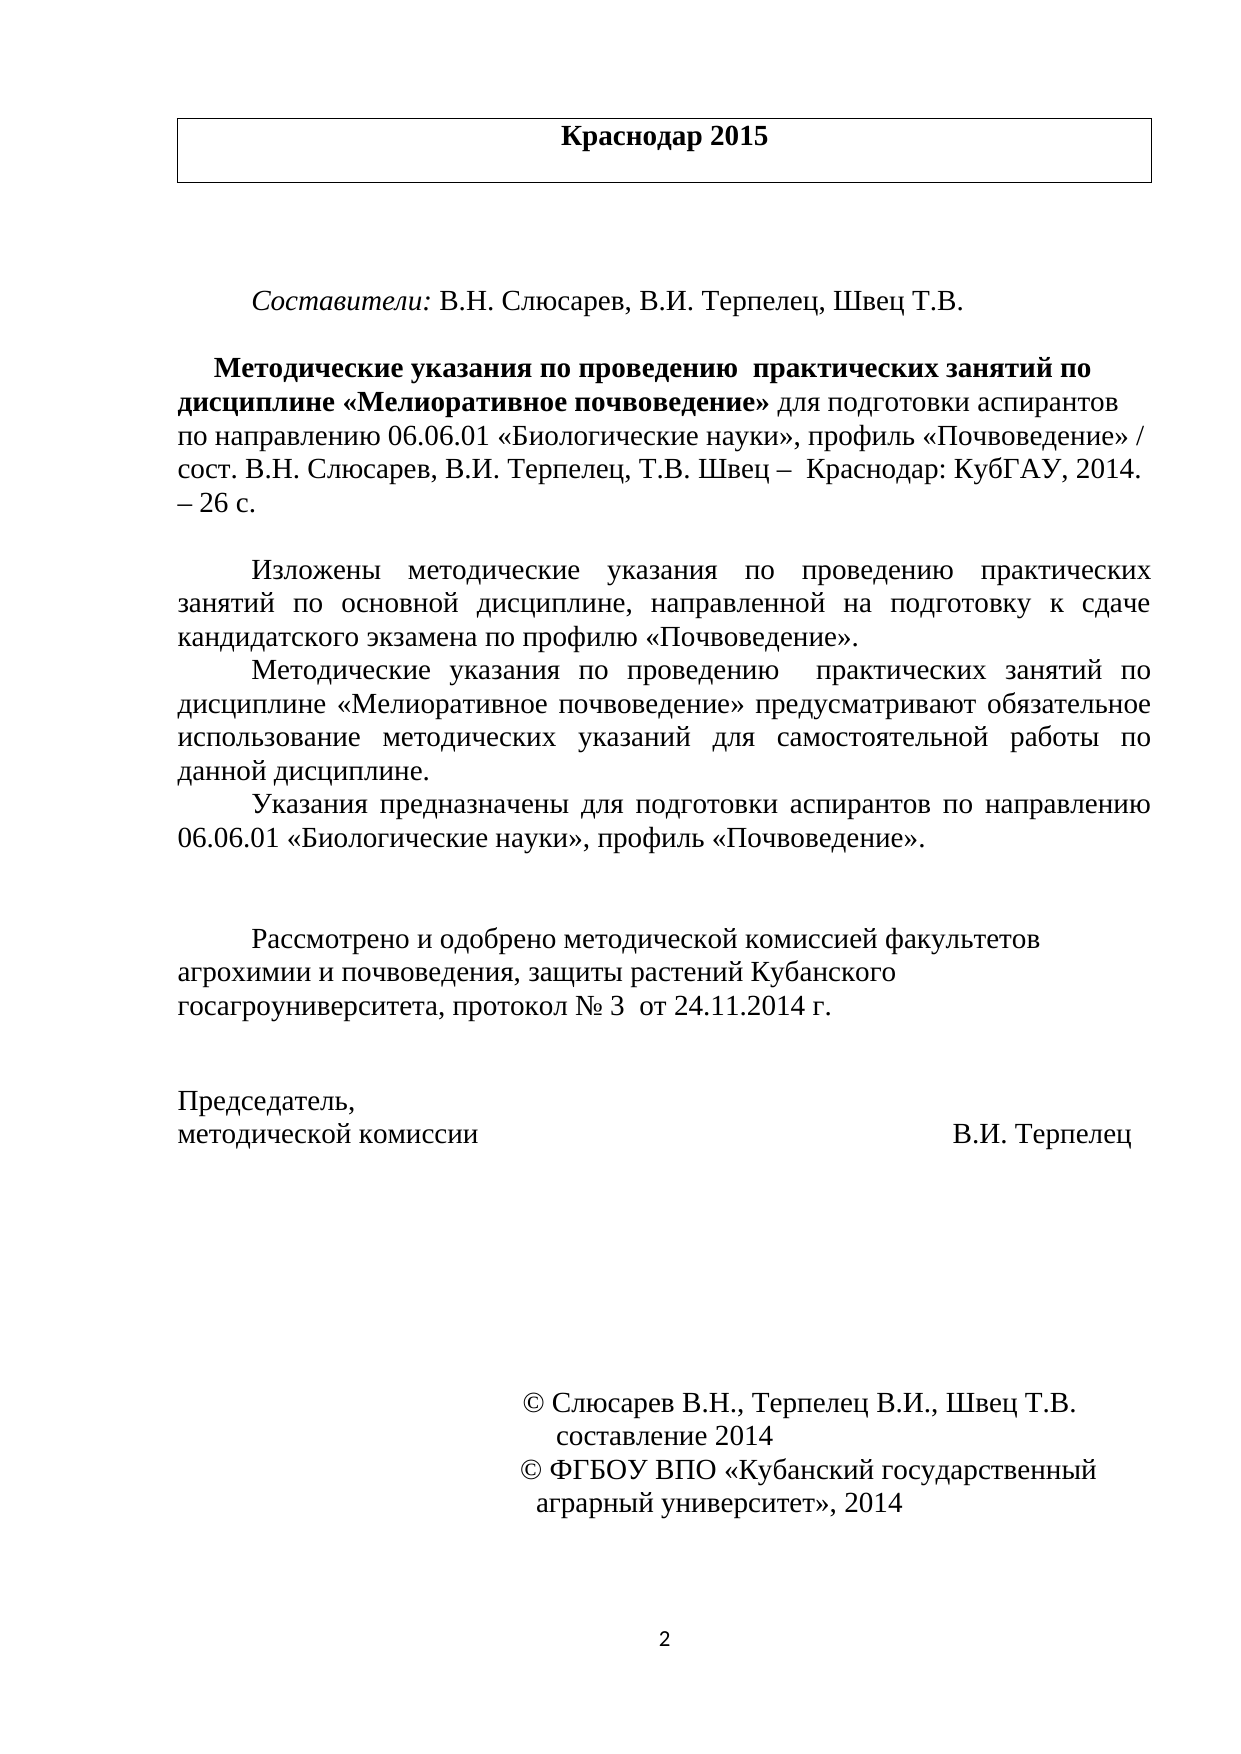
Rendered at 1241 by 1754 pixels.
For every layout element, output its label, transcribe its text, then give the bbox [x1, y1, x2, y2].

table_cell Краснодар 2015 [178, 119, 1151, 182]
text аграрный университет», 2014 [177, 1486, 1152, 1519]
text Изложены методические указания по проведению практических занятий по основной дисциплине, направленной на подготовку к сдаче кандидатского экзамена по профилю «Почвоведение». [177, 552, 1152, 652]
text Указания предназначены для подготовки аспирантов по направлению 06.06.01 «Биологические науки», профиль «Почвоведение». [177, 787, 1152, 854]
text Методические указания по проведению практических занятий по дисциплине «Мелиоративное почвоведение» предусматривают обязательное использование методических указаний для самостоятельной работы по данной дисциплине. [177, 652, 1152, 787]
text Составители: В.Н. Слюсарев, В.И. Терпелец, Швец Т.В. [177, 283, 1152, 317]
text Методические указания по проведению практических занятий по дисциплине «Мелиоративное почвоведение» для подготовки аспирантов по направлению 06.06.01 «Биологические науки», профиль «Почвоведение» / сост. В.Н. Слюсарев, В.И. Терпелец, Т.В. Швец – Краснодар: КубГАУ, 2014. – 26 с. [177, 351, 1152, 518]
text методической комиссии В.И. Терпелец [177, 1117, 1152, 1150]
text © Слюсарев В.Н., Терпелец В.И., Швец Т.В. составление 2014 [177, 1385, 1152, 1452]
text © ФГБОУ ВПО «Кубанский государственный [177, 1452, 1152, 1486]
text Рассмотрено и одобрено методической комиссией факультетов агрохимии и почвоведения, защиты растений Кубанского госагроуниверситета, протокол № 3 от 24.11.2014 г. [177, 921, 1152, 1021]
text Председатель, [177, 1083, 1152, 1117]
